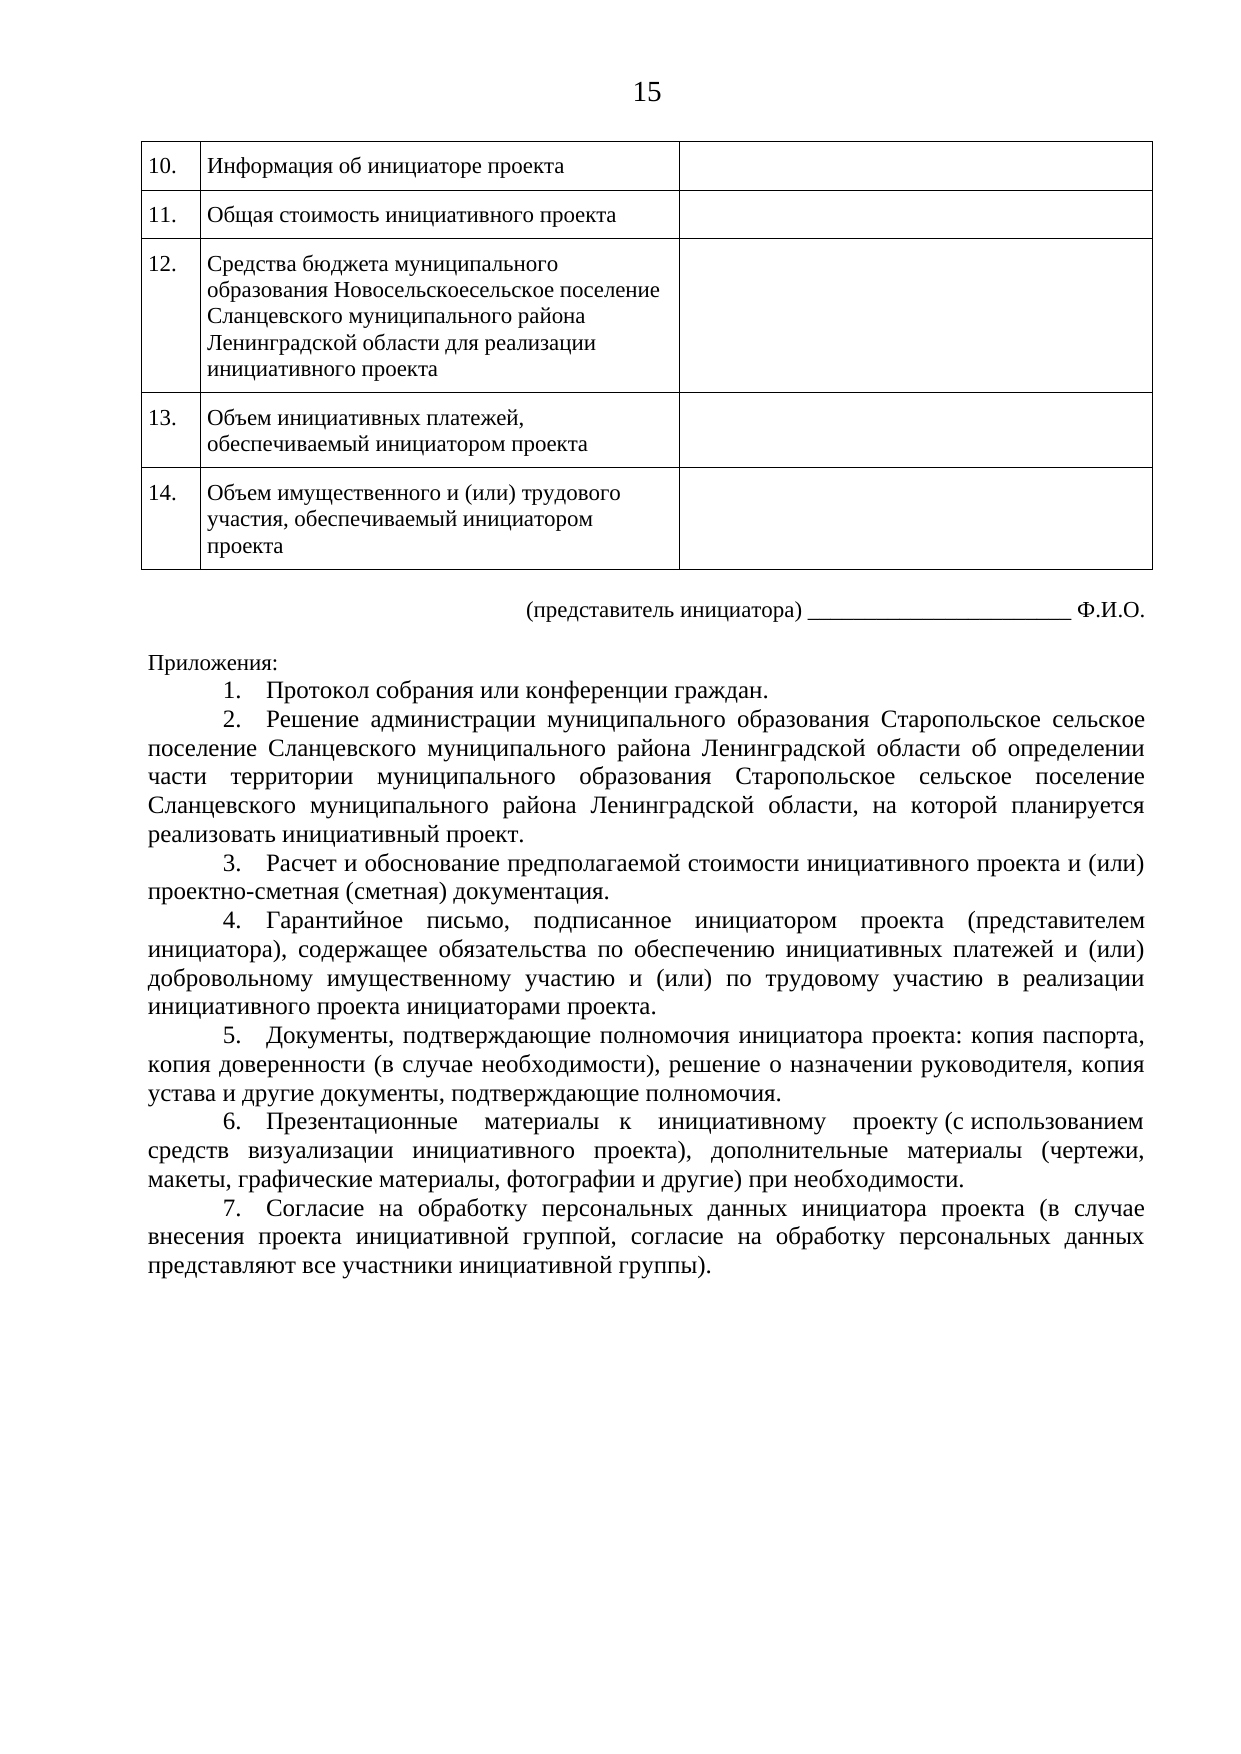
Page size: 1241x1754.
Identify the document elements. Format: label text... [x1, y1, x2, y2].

table_cell [680, 142, 1152, 189]
table_cell Объем инициативных платежей, обеспечиваемый инициатором проекта [201, 393, 679, 467]
table_cell 10. [142, 142, 200, 189]
table_cell Объем имущественного и (или) трудового участия, обеспечиваемый инициатором проекта [201, 468, 679, 569]
table_cell Общая стоимость инициативного проекта [201, 191, 679, 238]
list Презентационные материалы к инициативному проекту (с использованием средств визуализации инициативного проекта), дополнительные материалы (чертежи, макеты, графические материалы, фотографии и другие) при необходимости. [148, 1106, 1146, 1193]
table_cell Средства бюджета муниципального образования Новосельскоесельское поселение Сланцевского муниципального района Ленинградской области для реализации инициативного проекта [201, 239, 679, 392]
list Расчет и обоснование предполагаемой стоимости инициативного проекта и (или) проектно-сметная (сметная) документация. [148, 848, 1146, 905]
list Решение администрации муниципального образования Старопольское сельское поселение Сланцевского муниципального района Ленинградской области об определении части территории муниципального образования Старопольское сельское поселение Сланцевского муниципального района Ленинградской области, на которой планируется реализовать инициативный проект. [148, 704, 1146, 848]
list Гарантийное письмо, подписанное инициатором проекта (представителем инициатора), содержащее обязательства по обеспечению инициативных платежей и (или) добровольному имущественному участию и (или) по трудовому участию в реализации инициативного проекта инициаторами проекта. [148, 905, 1146, 1020]
text (представитель инициатора) _______________________ Ф.И.О. [148, 596, 1146, 622]
table_cell [680, 191, 1152, 238]
table_cell [680, 393, 1152, 467]
table_cell [680, 239, 1152, 392]
table_cell 14. [142, 468, 200, 569]
table_cell [680, 468, 1152, 569]
list Протокол собрания или конференции граждан. [148, 675, 1146, 704]
table_cell 13. [142, 393, 200, 467]
table_cell 12. [142, 239, 200, 392]
table_cell Информация об инициаторе проекта [201, 142, 679, 189]
list Согласие на обработку персональных данных инициатора проекта (в случае внесения проекта инициативной группой, согласие на обработку персональных данных представляют все участники инициативной группы). [148, 1193, 1146, 1279]
list Документы, подтверждающие полномочия инициатора проекта: копия паспорта, копия доверенности (в случае необходимости), решение о назначении руководителя, копия устава и другие документы, подтверждающие полномочия. [148, 1020, 1146, 1106]
table_cell 11. [142, 191, 200, 238]
text Приложения: [148, 649, 1146, 675]
